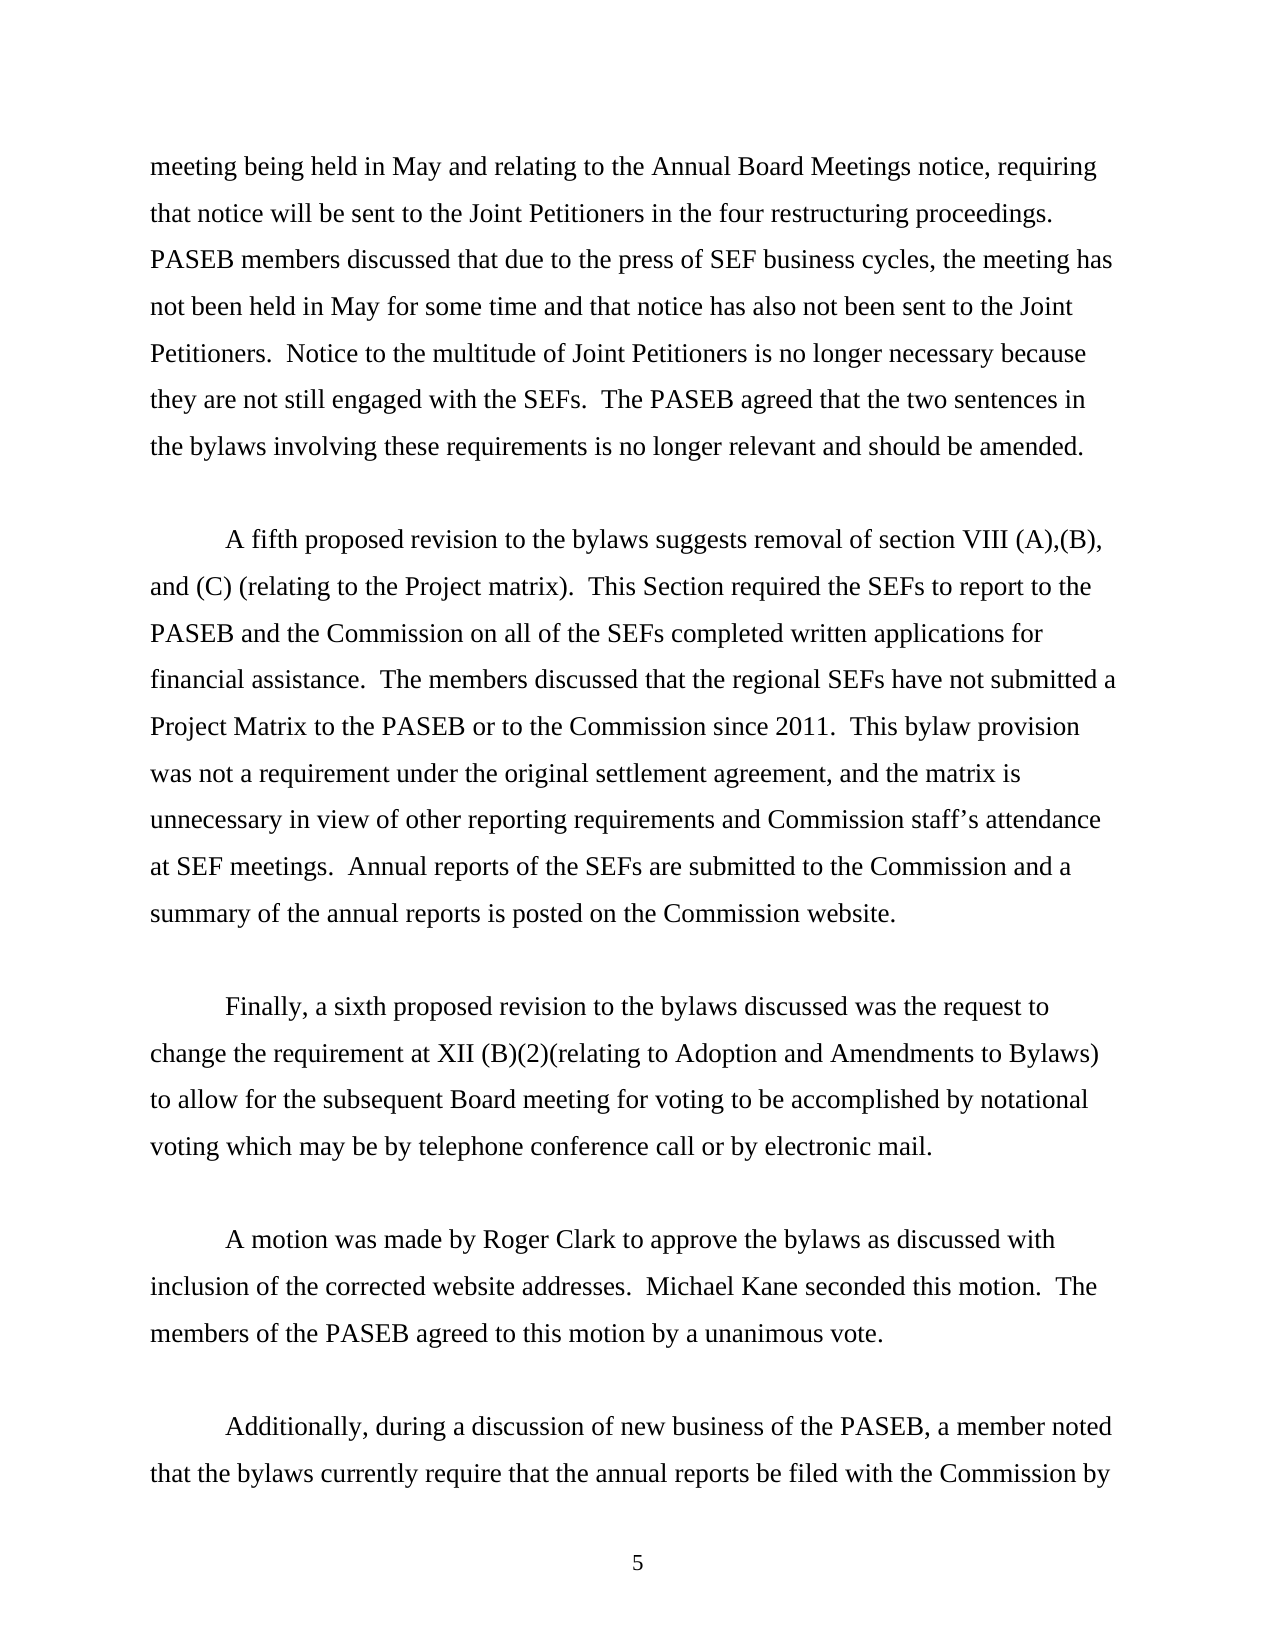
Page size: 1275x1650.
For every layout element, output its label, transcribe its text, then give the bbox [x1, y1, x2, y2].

text Finally, a sixth proposed revision to the bylaws discussed was the request to change the requirement at XII (B)(2)(relating to Adoption and Amendments to Bylaws) to allow for the subsequent Board meeting for voting to be accomplished by notational voting which may be by telephone conference call or by electronic mail. [150, 990, 1125, 1161]
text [150, 1410, 1125, 1488]
text A fifth proposed revision to the bylaws suggests removal of section VIII (A),(B), and (C) (relating to the Project matrix). This Section required the SEFs to report to the PASEB and the Commission on all of the SEFs completed written applications for financial assistance. The members discussed that the regional SEFs have not submitted a Project Matrix to the PASEB or to the Commission since 2011. This bylaw provision was not a requirement under the original settlement agreement, and the matrix is unnecessary in view of other reporting requirements and Commission staff’s attendance at SEF meetings. Annual reports of the SEFs are submitted to the Commission and a summary of the annual reports is posted on the Commission website. [150, 523, 1125, 928]
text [150, 150, 1125, 461]
text A motion was made by Roger Clark to approve the bylaws as discussed with inclusion of the corrected website addresses. Michael Kane seconded this motion. The members of the PASEB agreed to this motion by a unanimous vote. [150, 1223, 1125, 1348]
